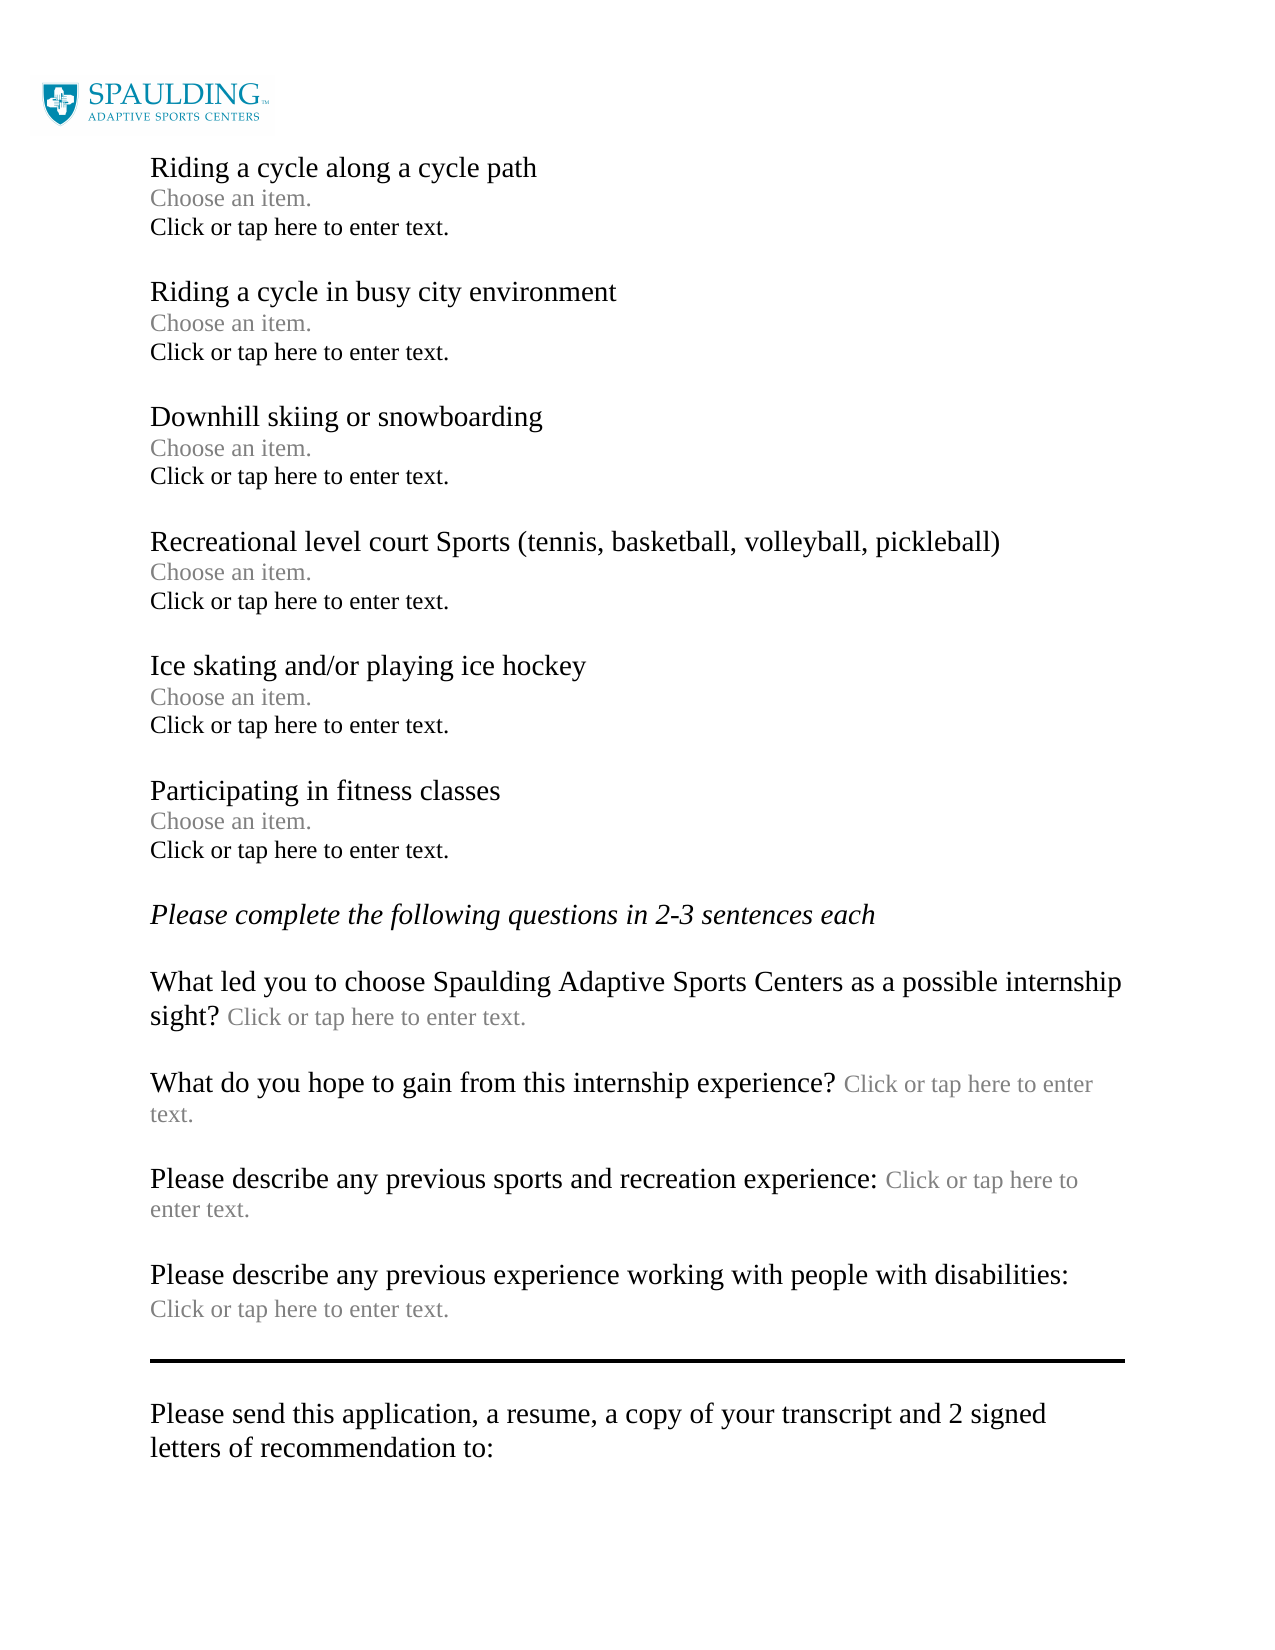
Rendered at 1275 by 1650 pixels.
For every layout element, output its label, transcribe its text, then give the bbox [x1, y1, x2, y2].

text Participating in fitness classes [150, 773, 1125, 806]
text Recreational level court Sports (tennis, basketball, volleyball, pickleball) [150, 524, 1125, 557]
text Riding a cycle along a cycle path [150, 150, 1125, 183]
picture [30, 75, 276, 136]
text Please describe any previous sports and recreation experience: [150, 1161, 1125, 1223]
text Riding a cycle in busy city environment [150, 274, 1125, 308]
text What do you hope to gain from this internship experience? [150, 1065, 1125, 1127]
text What led you to choose Spaulding Adaptive Sports Centers as a possible internship sight? [150, 964, 1125, 1032]
text Please send this application, a resume, a copy of your transcript and 2 signed letters of recommendation to: [150, 1396, 1125, 1463]
text Downhill skiing or snowboarding [150, 399, 1125, 433]
text Ice skating and/or playing ice hockey [150, 648, 1125, 682]
text Please complete the following questions in 2-3 sentences each [150, 897, 1125, 931]
text Please describe any previous experience working with people with disabilities: [150, 1257, 1125, 1324]
